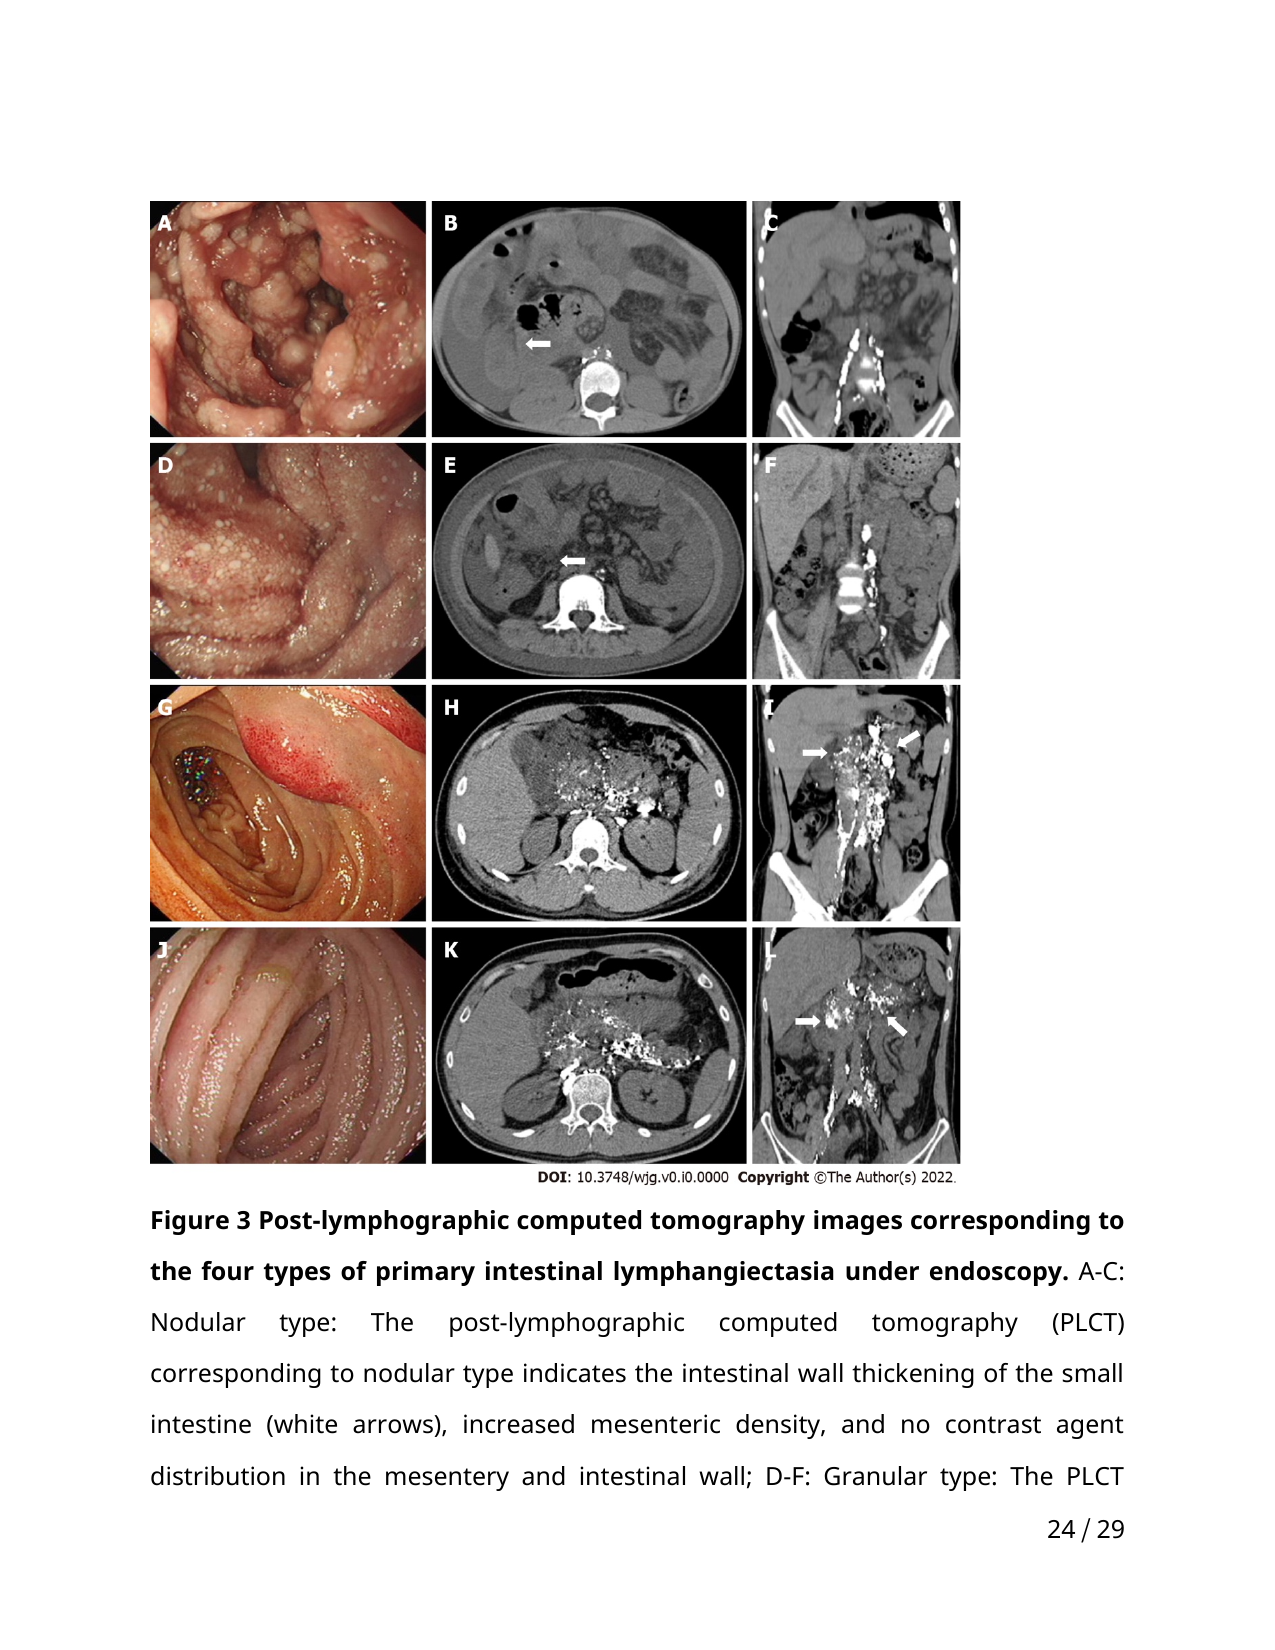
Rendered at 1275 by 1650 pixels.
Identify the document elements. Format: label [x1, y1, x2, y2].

picture [150, 201, 961, 1189]
text [150, 1203, 1125, 1492]
